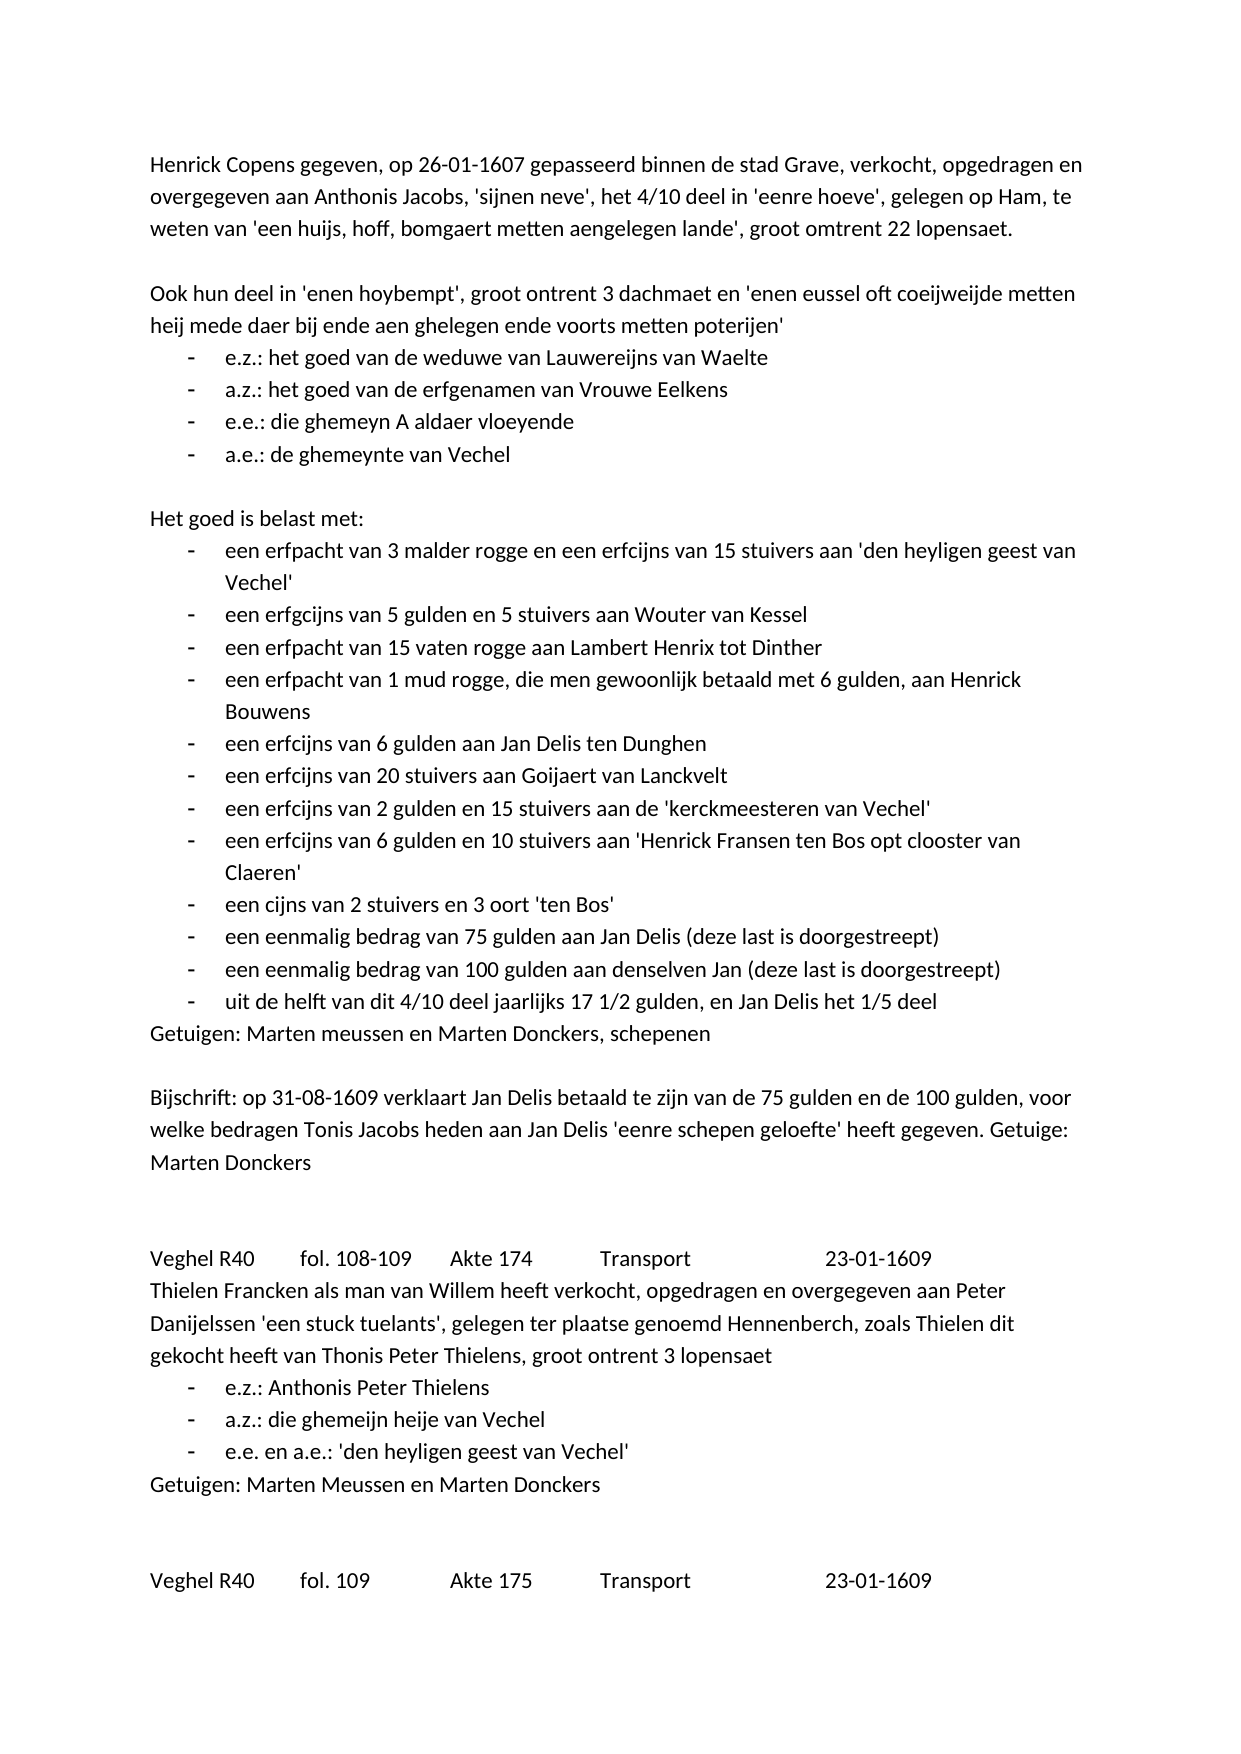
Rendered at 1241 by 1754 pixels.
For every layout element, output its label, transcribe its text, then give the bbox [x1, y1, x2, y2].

list een cijns van 2 stuivers en 3 oort 'ten Bos' [187, 890, 1090, 918]
list een eenmalig bedrag van 75 gulden aan Jan Delis (deze last is doorgestreept) [187, 922, 1090, 951]
text Veghel R40 fol. 109 Akte 175 Transport 23-01-1609 [150, 1566, 1090, 1594]
list een erfgcijns van 5 gulden en 5 stuivers aan Wouter van Kessel [187, 601, 1090, 629]
text Bijschrift: op 31-08-1609 verklaart Jan Delis betaald te zijn van de 75 gulden en de 100 gulden, voor welke bedragen Tonis Jacobs heden aan Jan Delis 'eenre schepen geloefte' heeft gegeven. Getuige: Marten Donckers [150, 1083, 1090, 1176]
list a.z.: het goed van de erfgenamen van Vrouwe Eelkens [187, 375, 1090, 403]
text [150, 150, 1090, 242]
text Getuigen: Marten Meussen en Marten Donckers [150, 1470, 1090, 1498]
list een erfcijns van 2 gulden en 15 stuivers aan de 'kerckmeesteren van Vechel' [187, 794, 1090, 822]
list een erfpacht van 1 mud rogge, die men gewoonlijk betaald met 6 gulden, aan Henrick Bouwens [187, 665, 1090, 725]
list a.e.: de ghemeynte van Vechel [187, 440, 1090, 468]
list uit de helft van dit 4/10 deel jaarlijks 17 1/2 gulden, en Jan Delis het 1/5 deel [187, 987, 1090, 1015]
list a.z.: die ghemeijn heije van Vechel [187, 1405, 1090, 1433]
list e.e.: die ghemeyn A aldaer vloeyende [187, 407, 1090, 436]
list een eenmalig bedrag van 100 gulden aan denselven Jan (deze last is doorgestreept) [187, 955, 1090, 983]
list een erfcijns van 6 gulden en 10 stuivers aan 'Henrick Fransen ten Bos opt clooster van Claeren' [187, 826, 1090, 886]
list e.e. en a.e.: 'den heyligen geest van Vechel' [187, 1437, 1090, 1466]
list een erfpacht van 15 vaten rogge aan Lambert Henrix tot Dinther [187, 633, 1090, 661]
text Thielen Francken als man van Willem heeft verkocht, opgedragen en overgegeven aan Peter Danijelssen 'een stuck tuelants', gelegen ter plaatse genoemd Hennenberch, zoals Thielen dit gekocht heeft van Thonis Peter Thielens, groot ontrent 3 lopensaet [150, 1277, 1090, 1369]
list een erfcijns van 20 stuivers aan Goijaert van Lanckvelt [187, 762, 1090, 789]
text Ook hun deel in 'enen hoybempt', groot ontrent 3 dachmaet en 'enen eussel oft coeijweijde metten heij mede daer bij ende aen ghelegen ende voorts metten poterijen' [150, 279, 1090, 339]
text Getuigen: Marten meussen en Marten Donckers, schepenen [150, 1019, 1090, 1047]
list een erfpacht van 3 malder rogge en een erfcijns van 15 stuivers aan 'den heyligen geest van Vechel' [187, 536, 1090, 596]
list een erfcijns van 6 gulden aan Jan Delis ten Dunghen [187, 729, 1090, 757]
text Veghel R40 fol. 108-109 Akte 174 Transport 23-01-1609 [150, 1244, 1090, 1272]
list e.z.: het goed van de weduwe van Lauwereijns van Waelte [187, 343, 1090, 371]
text Het goed is belast met: [150, 504, 1090, 532]
list e.z.: Anthonis Peter Thielens [187, 1373, 1090, 1401]
